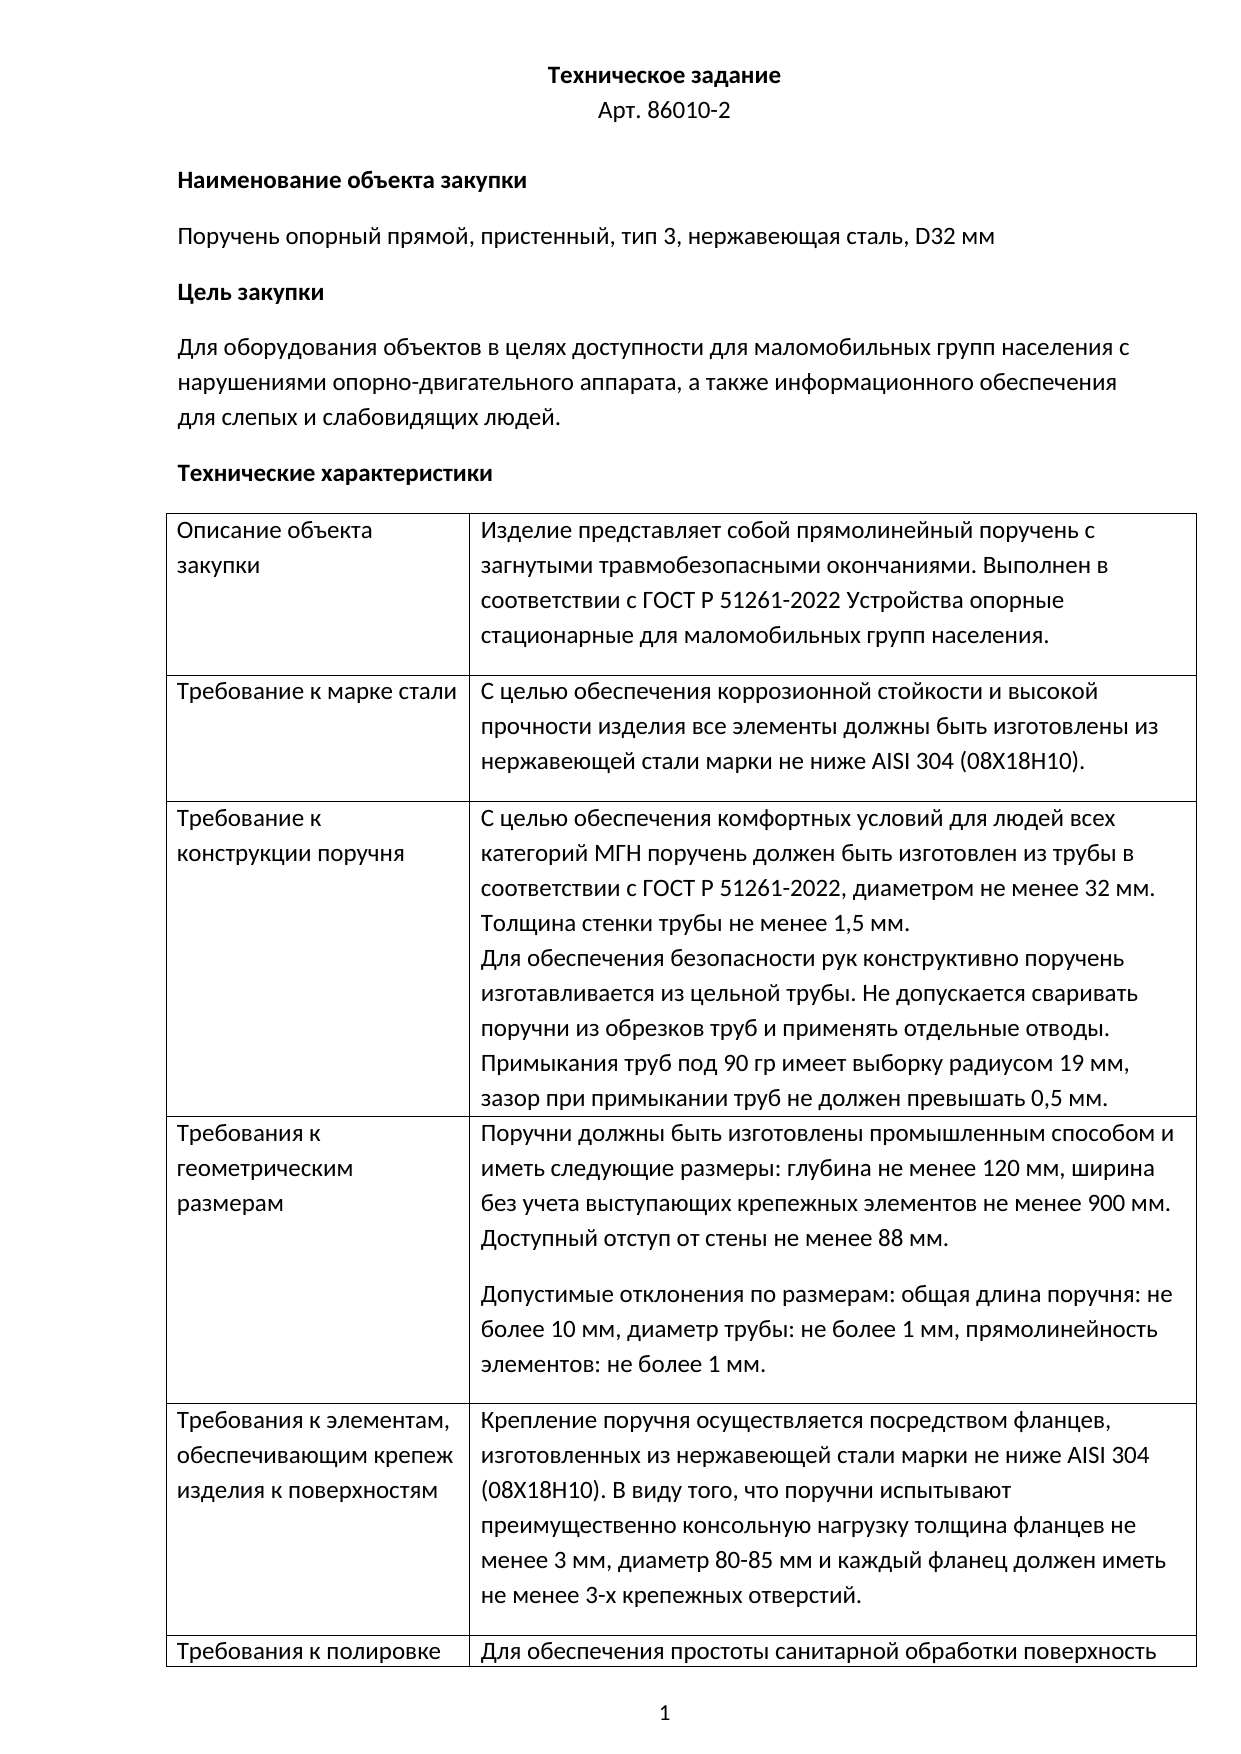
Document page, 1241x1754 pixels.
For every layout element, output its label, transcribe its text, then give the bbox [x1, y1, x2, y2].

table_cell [167, 1636, 469, 1666]
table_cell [470, 1636, 1196, 1666]
table_cell Требование к марке стали [167, 676, 469, 801]
text Наименование объекта закупки [177, 164, 1152, 194]
text Для оборудования объектов в целях доступности для маломобильных групп населения с нарушениями опорно-двигательного аппарата, а также информационного обеспечения для слепых и слабовидящих людей. [177, 332, 1152, 432]
table_cell С целью обеспечения коррозионной стойкости и высокой прочности изделия все элементы должны быть изготовлены из нержавеющей стали марки не ниже AISI 304 (08Х18Н10). [470, 676, 1196, 801]
text Арт. 86010-2 [177, 94, 1152, 124]
table_cell Требования к элементам, обеспечивающим крепеж изделия к поверхностям [167, 1404, 469, 1634]
text Техническое задание [177, 59, 1152, 89]
text Технические характеристики [177, 457, 1152, 488]
table_header Изделие представляет собой прямолинейный поручень с загнутыми травмобезопасными окончаниями. Выполнен в соответствии с ГОСТ Р 51261-2022 Устройства опорные стационарные для маломобильных групп населения. [470, 514, 1196, 674]
text Цель закупки [177, 276, 1152, 306]
text Поручень опорный прямой, пристенный, тип 3, нержавеющая сталь, D32 мм [177, 220, 1152, 250]
table_cell С целью обеспечения комфортных условий для людей всех категорий МГН поручень должен быть изготовлен из трубы в соответствии с ГОСТ Р 51261-2022, диаметром не менее 32 мм. Толщина стенки трубы не менее 1,5 мм. Для обеспечения безопасности рук конструктивно поручень изготавливается из цельной трубы. Не допускается сваривать поручни из обрезков труб и применять отдельные отводы. Примыкания труб под 90 гр имеет выборку радиусом 19 мм, зазор при примыкании труб не должен превышать 0,5 мм. [470, 802, 1196, 1116]
table_header Описание объекта закупки [167, 514, 469, 674]
table_cell Поручни должны быть изготовлены промышленным способом и иметь следующие размеры: глубина не менее 120 мм, ширина без учета выступающих крепежных элементов не менее 900 мм. Доступный отступ от стены не менее 88 мм. Допустимые отклонения по размерам: общая длина поручня: не более 10 мм, диаметр трубы: не более 1 мм, прямолинейность элементов: не более 1 мм. [470, 1117, 1196, 1403]
table_cell Крепление поручня осуществляется посредством фланцев, изготовленных из нержавеющей стали марки не ниже AISI 304 (08Х18Н10). В виду того, что поручни испытывают преимущественно консольную нагрузку толщина фланцев не менее 3 мм, диаметр 80-85 мм и каждый фланец должен иметь не менее 3-х крепежных отверстий. [470, 1404, 1196, 1634]
table_cell Требования к геометрическим размерам [167, 1117, 469, 1403]
table_cell Требование к конструкции поручня [167, 802, 469, 1116]
